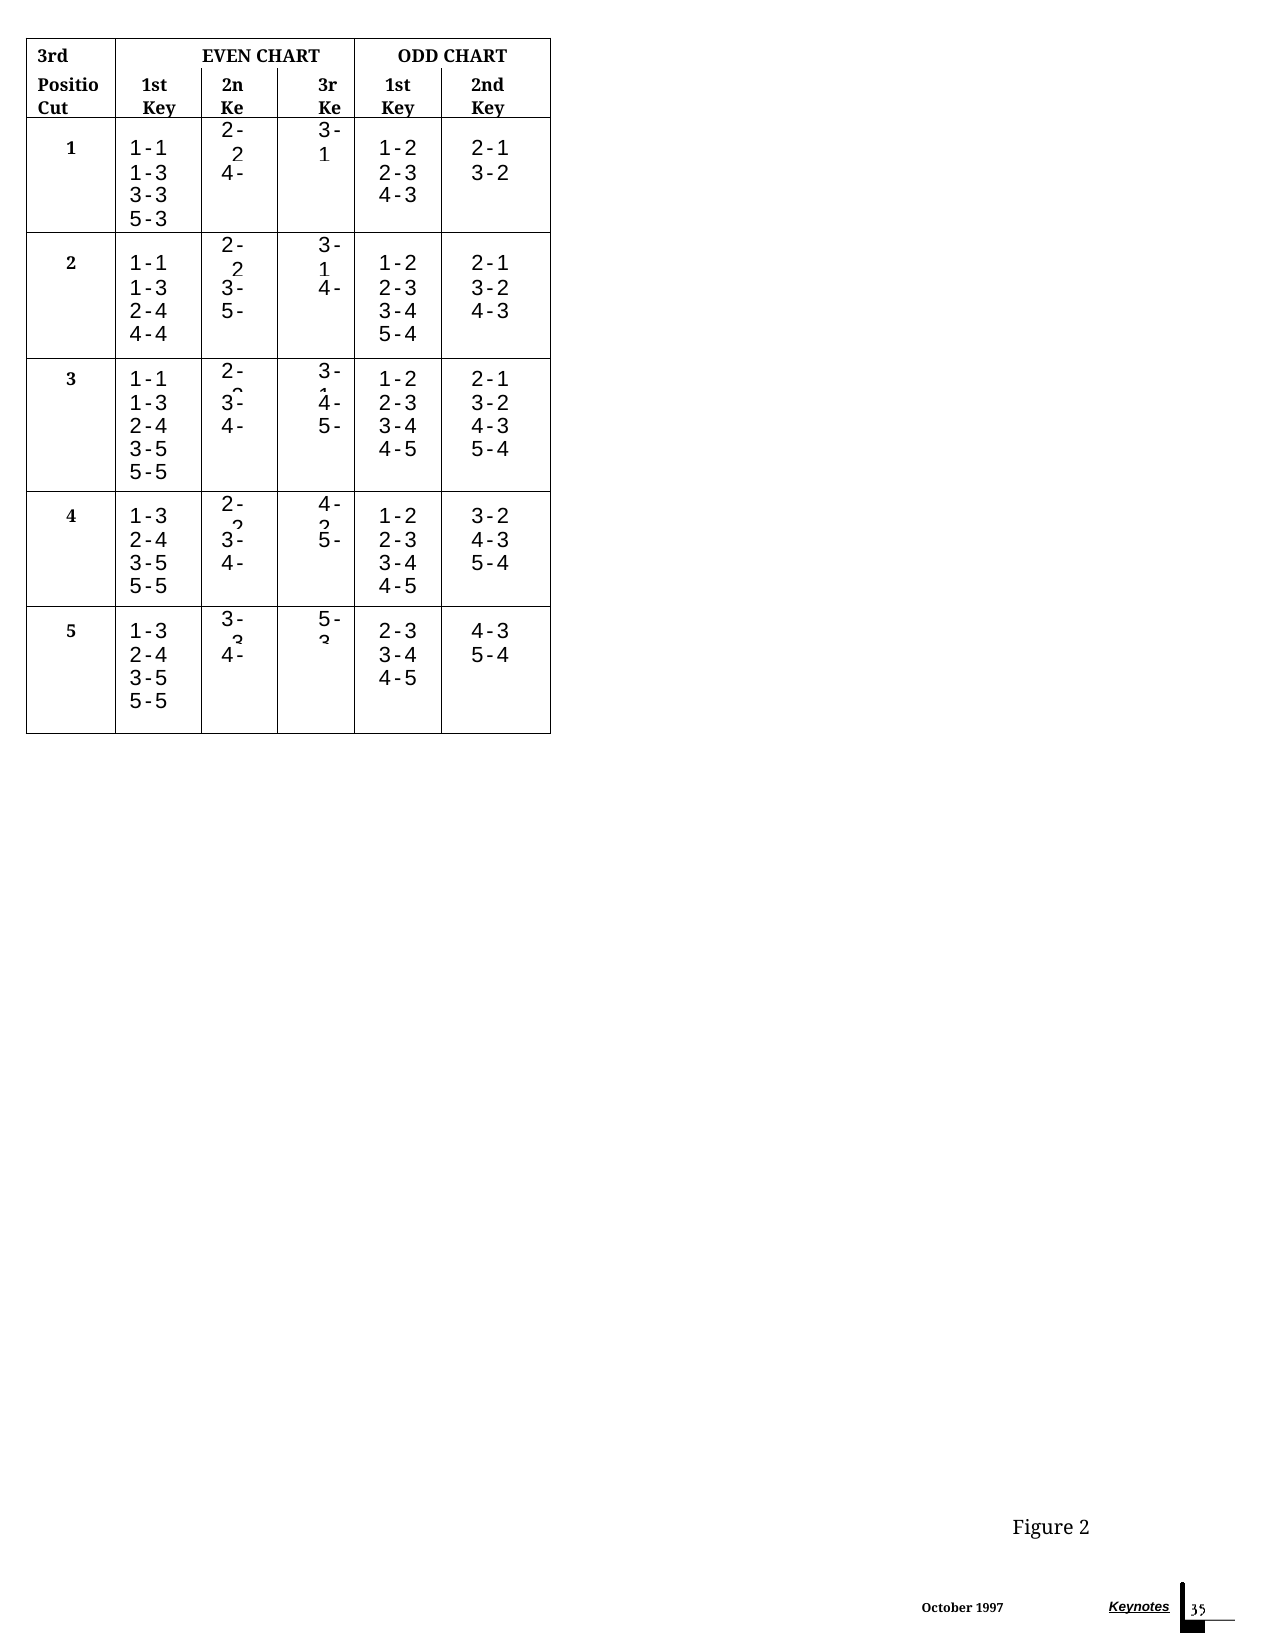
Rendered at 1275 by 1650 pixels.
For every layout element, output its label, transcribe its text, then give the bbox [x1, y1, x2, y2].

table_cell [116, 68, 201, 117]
picture [1180, 1582, 1235, 1633]
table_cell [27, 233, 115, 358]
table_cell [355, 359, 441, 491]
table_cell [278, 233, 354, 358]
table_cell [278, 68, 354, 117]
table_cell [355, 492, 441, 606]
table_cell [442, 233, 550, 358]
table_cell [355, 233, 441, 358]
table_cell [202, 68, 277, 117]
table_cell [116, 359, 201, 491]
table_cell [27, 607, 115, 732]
text Keynotes [1108, 1599, 1169, 1612]
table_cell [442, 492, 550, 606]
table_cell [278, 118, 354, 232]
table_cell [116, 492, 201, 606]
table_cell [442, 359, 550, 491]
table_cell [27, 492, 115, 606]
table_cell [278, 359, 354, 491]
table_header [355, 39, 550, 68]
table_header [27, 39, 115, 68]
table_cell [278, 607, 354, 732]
text October 1997 [921, 1596, 1004, 1617]
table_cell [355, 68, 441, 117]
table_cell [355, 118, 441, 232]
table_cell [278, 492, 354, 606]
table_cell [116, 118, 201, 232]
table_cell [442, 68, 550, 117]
subtitle Figure 2 [1012, 1508, 1090, 1541]
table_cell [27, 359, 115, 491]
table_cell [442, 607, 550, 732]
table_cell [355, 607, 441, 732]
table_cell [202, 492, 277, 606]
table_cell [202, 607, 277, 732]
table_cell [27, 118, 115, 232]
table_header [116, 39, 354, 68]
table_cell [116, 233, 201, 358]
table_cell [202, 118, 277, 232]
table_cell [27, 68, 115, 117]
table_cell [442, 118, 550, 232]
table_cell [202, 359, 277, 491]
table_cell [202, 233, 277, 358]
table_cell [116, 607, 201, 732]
